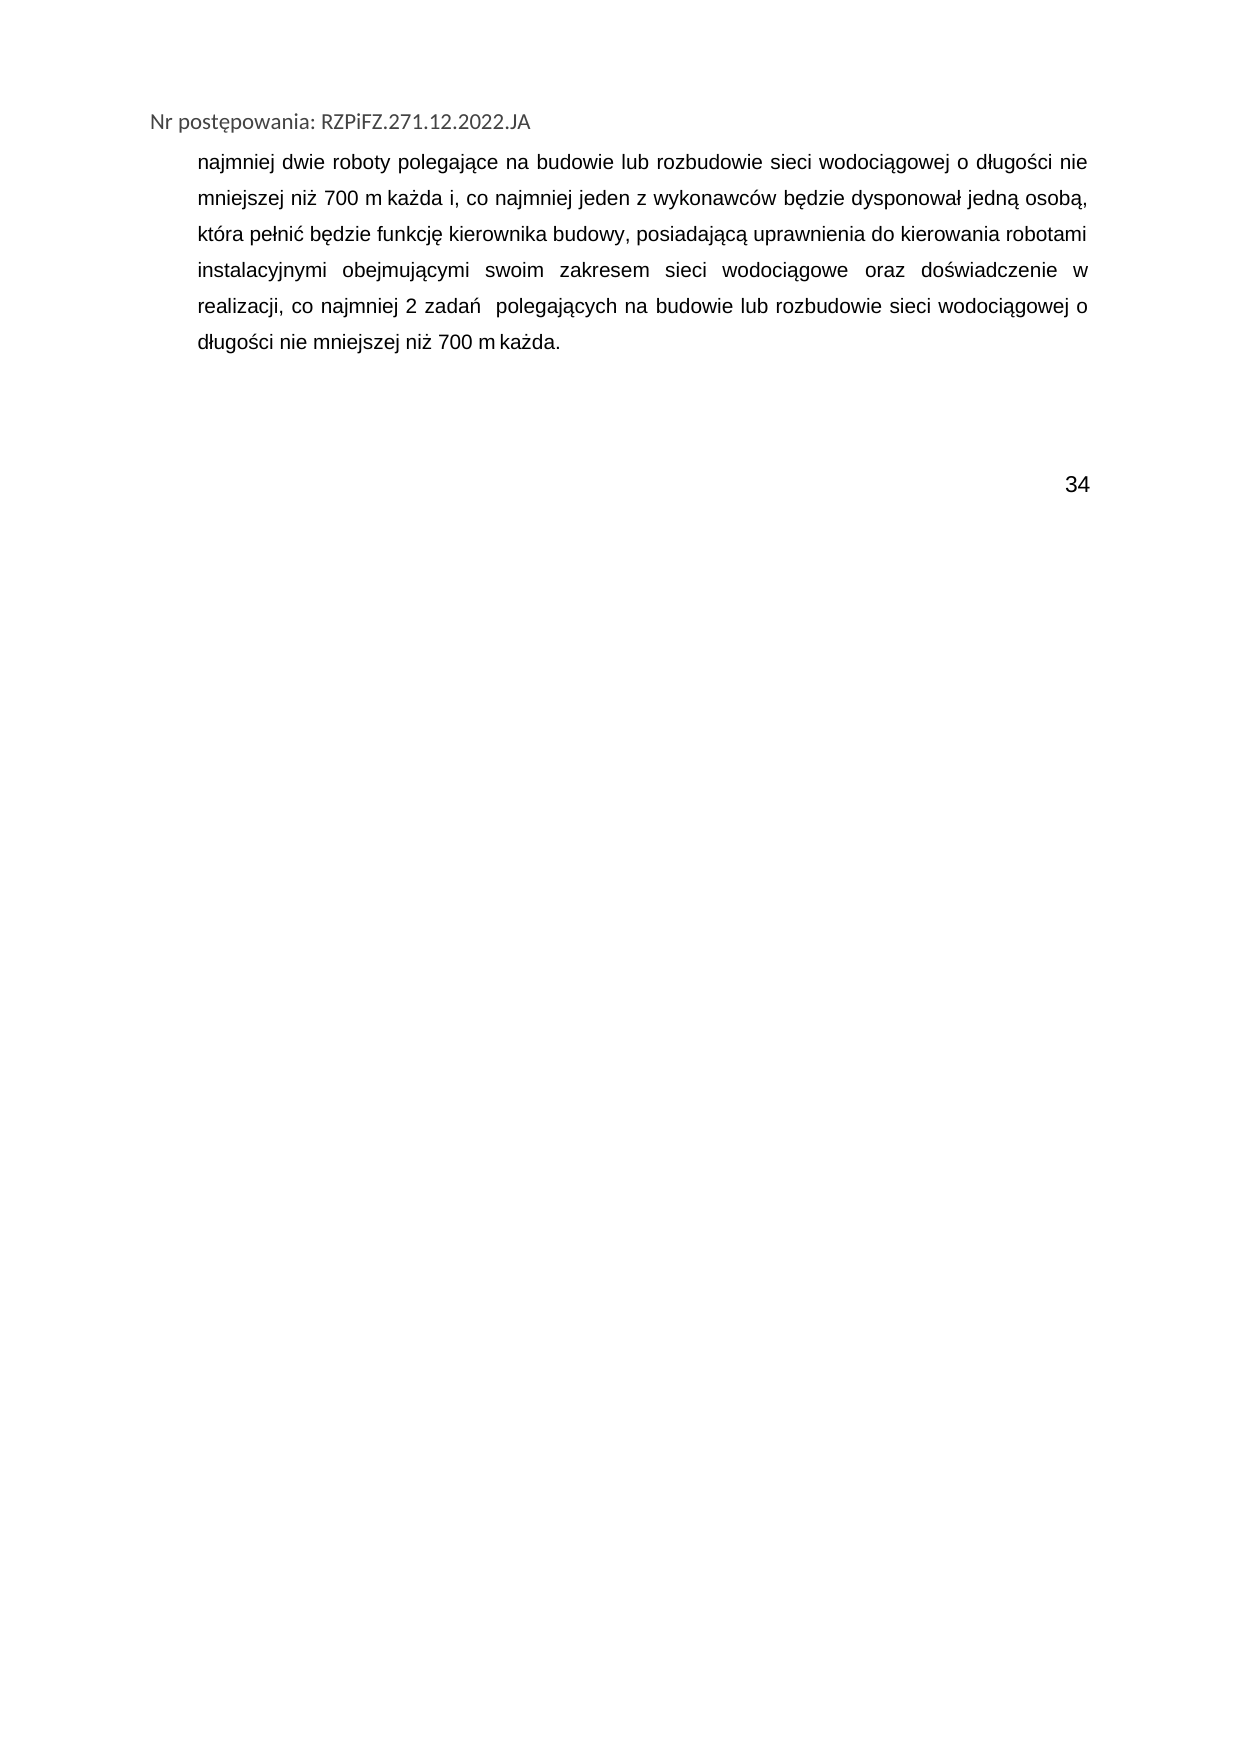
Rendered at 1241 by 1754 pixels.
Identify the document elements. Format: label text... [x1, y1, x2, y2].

text Przez łączne spełnienie warunku przez Wykonawców wspólnie ubiegających się o udzielenie zamówienia rozumie się okoliczność, że co najmniej jeden z wykonawców należycie wykonał, co najmniej dwie roboty polegające na budowie lub rozbudowie sieci wodociągowej o długości nie mniejszej niż 700 m każda i, co najmniej jeden z wykonawców będzie dysponował jedną osobą, która pełnić będzie funkcję kierownika budowy, posiadającą uprawnienia do kierowania robotami instalacyjnymi obejmującymi swoim zakresem sieci wodociągowe oraz doświadczenie w realizacji, co najmniej 2 zadań polegających na budowie lub rozbudowie sieci wodociągowej o długości nie mniejszej niż 700 m każda. [197, 150, 1088, 354]
